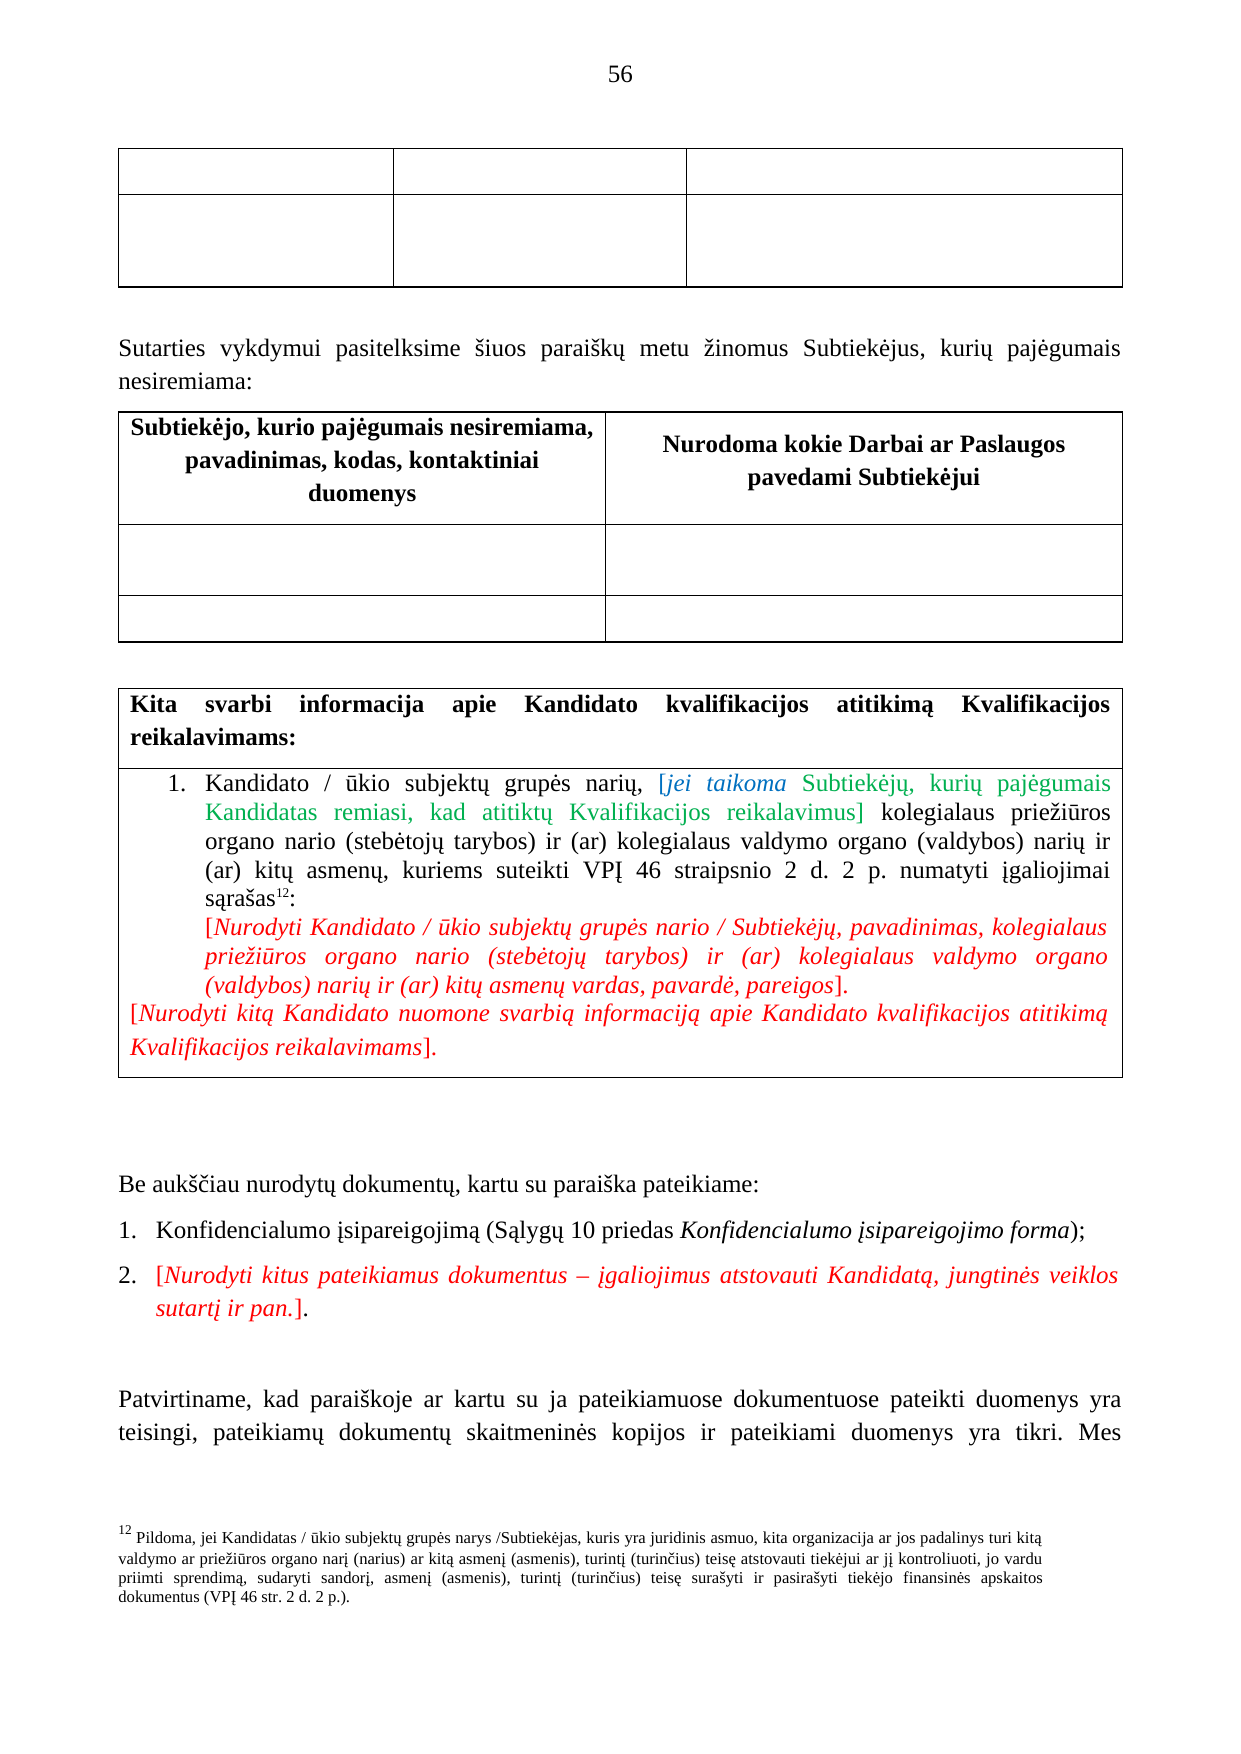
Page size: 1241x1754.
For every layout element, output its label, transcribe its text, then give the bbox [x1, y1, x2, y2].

text Sutarties vykdymui pasitelksime šiuos paraiškų metu žinomus Subtiekėjus, kurių pajėgumais nesiremiama: [118, 333, 1122, 395]
list Konfidencialumo įsipareigojimą (Sąlygų 10 priedas Konfidencialumo įsipareigojimo forma); [118, 1215, 1122, 1243]
table_header Nurodoma kokie Darbai ar Paslaugos pavedami Subtiekėjui [606, 413, 1122, 524]
table_cell Kandidato / ūkio subjektų grupės narių, [jei taikoma Subtiekėjų, kurių pajėgumais Kandidatas remiasi, kad atitiktų Kvalifikacijos reikalavimus] kolegialaus priežiūros organo nario (stebėtojų tarybos) ir (ar) kolegialaus valdymo organo (valdybos) narių ir (ar) kitų asmenų, kuriems suteikti VPĮ 46 straipsnio 2 d. 2 p. numatyti įgaliojimai sąrašas: [Nurodyti Kandidato / ūkio subjektų grupės nario / Subtiekėjų, pavadinimas, kolegialaus priežiūros organo nario (stebėtojų tarybos) ir (ar) kolegialaus valdymo organo (valdybos) narių ir (ar) kitų asmenų vardas, pavardė, pareigos]. [Nurodyti kitą Kandidato nuomone svarbią informaciją apie Kandidato kvalifikacijos atitikimą Kvalifikacijos reikalavimams]. [119, 769, 1122, 1077]
table_cell [394, 195, 686, 286]
table_cell [687, 149, 1122, 194]
table_header Kita svarbi informacija apie Kandidato kvalifikacijos atitikimą Kvalifikacijos reikalavimams: [119, 689, 1122, 767]
text Be aukščiau nurodytų dokumentų, kartu su paraiška pateikiame: [118, 1169, 1122, 1198]
table_cell [394, 149, 686, 194]
table_cell [119, 149, 393, 194]
table_cell [606, 525, 1122, 595]
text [118, 1384, 1122, 1446]
table_cell [606, 596, 1122, 641]
list [Nurodyti kitus pateikiamus dokumentus – įgaliojimus atstovauti Kandidatą, jungtinės veiklos sutartį ir pan.]. [118, 1260, 1122, 1322]
table_header Subtiekėjo, kurio pajėgumais nesiremiama, pavadinimas, kodas, kontaktiniai duomenys [119, 413, 605, 524]
table_cell [119, 195, 393, 286]
table_cell [687, 195, 1122, 286]
table_cell [119, 525, 605, 595]
table_cell [119, 596, 605, 641]
